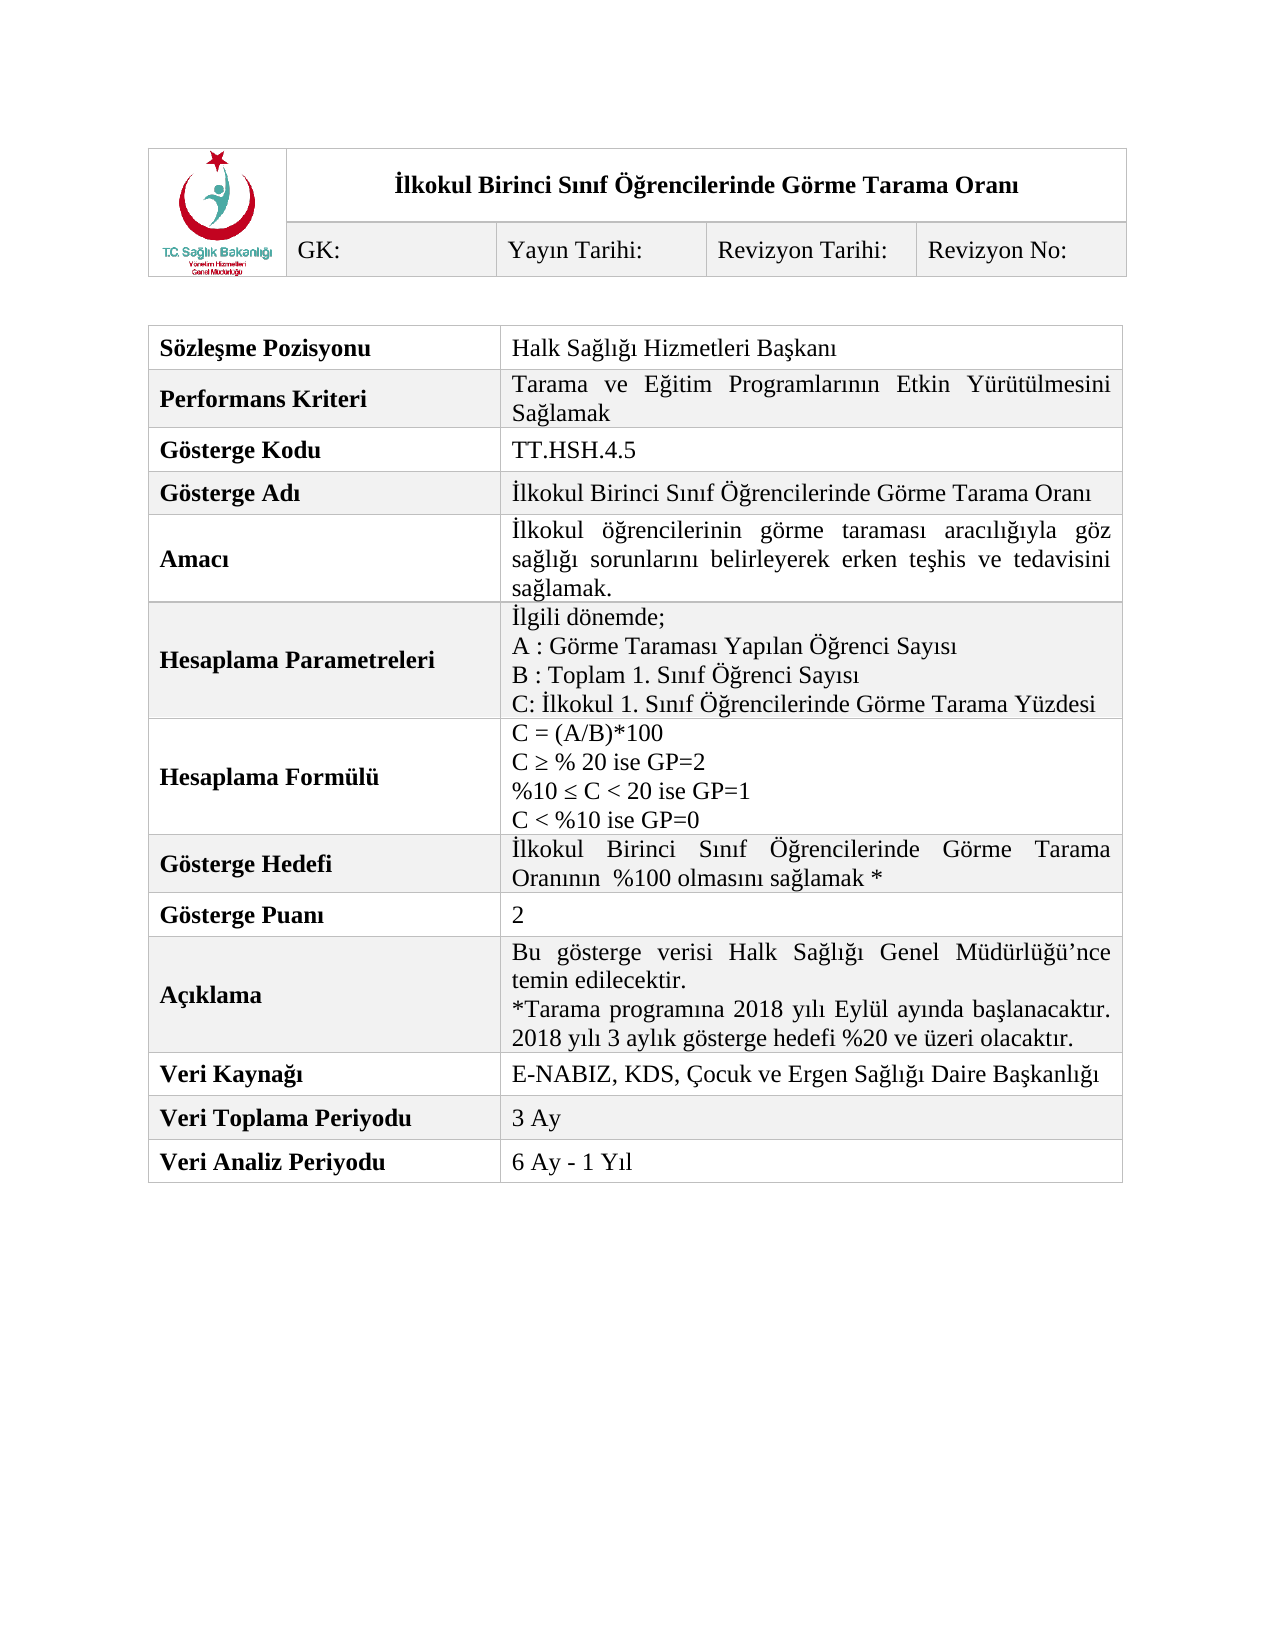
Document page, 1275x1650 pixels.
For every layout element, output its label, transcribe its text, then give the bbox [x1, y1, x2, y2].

table_cell E-NABIZ, KDS, Çocuk ve Ergen Sağlığı Daire Başkanlığı [501, 1053, 1122, 1095]
table_cell İlgili dönemde; A : Görme Taraması Yapılan Öğrenci Sayısı B : Toplam 1. Sınıf Öğrenci Sayısı C: İlkokul 1. Sınıf Öğrencilerinde Görme Tarama Yüzdesi [501, 603, 1122, 717]
table_header İlkokul Birinci Sınıf Öğrencilerinde Görme Tarama Oranı [287, 149, 1126, 221]
table_cell İlkokul öğrencilerinin görme taraması aracılığıyla göz sağlığı sorunlarını belirleyerek erken teşhis ve tedavisini sağlamak. [501, 515, 1122, 601]
table_cell Gösterge Hedefi [149, 835, 500, 892]
table_cell Yayın Tarihi: [497, 223, 706, 276]
table_cell TT.HSH.4.5 [501, 428, 1122, 471]
table_cell Amacı [149, 515, 500, 601]
table_cell C = (A/B)*100 C ≥ % 20 ise GP=2 %10 ≤ C < 20 ise GP=1 C < %10 ise GP=0 [501, 719, 1122, 833]
table_cell Revizyon No: [917, 223, 1126, 276]
table_cell 6 Ay - 1 Yıl [501, 1140, 1122, 1182]
table_cell Revizyon Tarihi: [707, 223, 916, 276]
table_cell Hesaplama Formülü [149, 719, 500, 833]
table_cell 2 [501, 893, 1122, 936]
picture [159, 148, 275, 277]
table_cell Hesaplama Parametreleri [149, 603, 500, 717]
table_cell 3 Ay [501, 1096, 1122, 1139]
table_cell İlkokul Birinci Sınıf Öğrencilerinde Görme Tarama Oranı [501, 472, 1122, 514]
table_cell Bu gösterge verisi Halk Sağlığı Genel Müdürlüğü’nce temin edilecektir. *Tarama programına 2018 yılı Eylül ayında başlanacaktır. 2018 yılı 3 aylık gösterge hedefi %20 ve üzeri olacaktır. [501, 937, 1122, 1052]
table_cell Veri Analiz Periyodu [149, 1140, 500, 1182]
table_header Halk Sağlığı Hizmetleri Başkanı [501, 326, 1122, 368]
table_cell Veri Kaynağı [149, 1053, 500, 1095]
table_header [275, 149, 286, 276]
table_cell Gösterge Adı [149, 472, 500, 514]
table_header [149, 149, 159, 276]
table_cell Gösterge Puanı [149, 893, 500, 936]
table_cell Performans Kriteri [149, 370, 500, 427]
table_cell İlkokul Birinci Sınıf Öğrencilerinde Görme Tarama Oranının %100 olmasını sağlamak * [501, 835, 1122, 892]
table_cell Tarama ve Eğitim Programlarının Etkin Yürütülmesini Sağlamak [501, 370, 1122, 427]
table_header Sözleşme Pozisyonu [149, 326, 500, 368]
table_cell Gösterge Kodu [149, 428, 500, 471]
table_cell Veri Toplama Periyodu [149, 1096, 500, 1139]
table_cell Açıklama [149, 937, 500, 1052]
table_cell GK: [287, 223, 496, 276]
